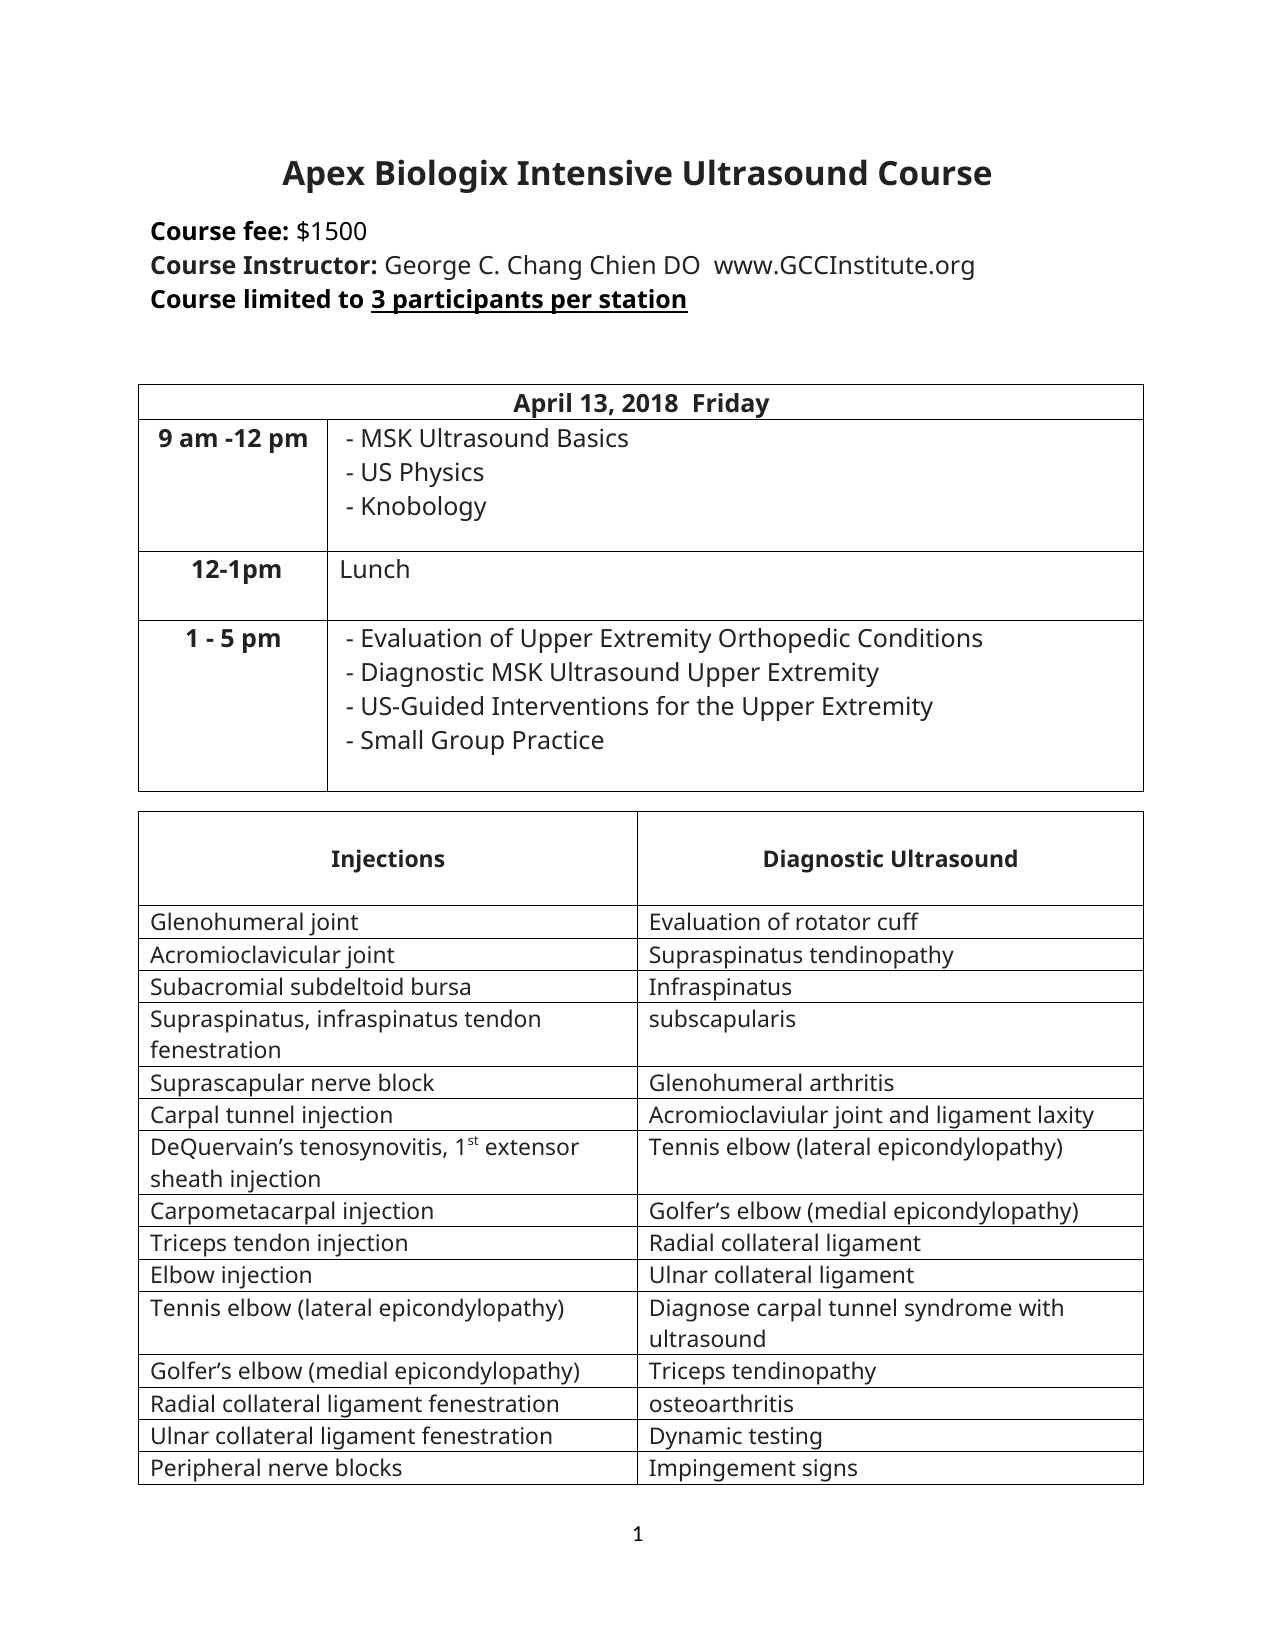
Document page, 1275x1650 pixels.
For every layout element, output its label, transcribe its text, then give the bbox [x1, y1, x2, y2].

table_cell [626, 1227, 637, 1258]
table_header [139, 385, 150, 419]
table_cell Diagnose carpal tunnel syndrome with ultrasound [638, 1292, 1143, 1354]
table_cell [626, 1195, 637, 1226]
table_cell Tennis elbow (lateral epicondylopathy) [139, 1292, 637, 1354]
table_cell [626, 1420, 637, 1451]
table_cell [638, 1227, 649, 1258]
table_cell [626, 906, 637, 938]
text Course Instructor: George C. Chang Chien DO www.GCCInstitute.org [150, 248, 1125, 282]
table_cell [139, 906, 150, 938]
table_header Injections [139, 812, 637, 905]
text Course fee: $1500 [150, 214, 1125, 248]
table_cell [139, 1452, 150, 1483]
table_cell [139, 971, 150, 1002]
table_cell Supraspinatus tendinopathy [638, 939, 1143, 970]
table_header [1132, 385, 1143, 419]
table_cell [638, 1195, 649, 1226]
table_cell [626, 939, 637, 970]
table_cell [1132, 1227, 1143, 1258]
table_cell Acromioclaviular joint and ligament laxity [638, 1099, 1143, 1130]
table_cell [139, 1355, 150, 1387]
table_cell Infraspinatus [638, 971, 1143, 1002]
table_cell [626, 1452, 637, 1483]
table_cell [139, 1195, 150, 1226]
table_cell Tennis elbow (lateral epicondylopathy) [638, 1131, 1143, 1194]
table_cell Evaluation of rotator cuff [638, 906, 1143, 938]
table_cell Glenohumeral arthritis [638, 1067, 1143, 1098]
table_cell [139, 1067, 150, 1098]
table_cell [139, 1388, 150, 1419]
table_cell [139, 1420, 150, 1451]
table_header Diagnostic Ultrasound [638, 812, 1143, 905]
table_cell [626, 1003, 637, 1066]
table_cell subscapularis [638, 1003, 1143, 1066]
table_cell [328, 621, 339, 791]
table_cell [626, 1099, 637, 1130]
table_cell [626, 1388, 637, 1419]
table_cell 9 am -12 pm [139, 420, 327, 551]
text Course limited to 3 participants per station [150, 282, 1125, 316]
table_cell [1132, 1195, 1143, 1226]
table_cell 1 - 5 pm [139, 621, 327, 791]
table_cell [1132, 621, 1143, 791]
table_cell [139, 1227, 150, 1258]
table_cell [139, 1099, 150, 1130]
table_cell Impingement signs [638, 1452, 1143, 1483]
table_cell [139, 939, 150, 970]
table_cell osteoarthritis [638, 1388, 1143, 1419]
table_cell Dynamic testing [638, 1420, 1143, 1451]
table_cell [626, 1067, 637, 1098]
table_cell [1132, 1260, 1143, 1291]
text Apex Biologix Intensive Ultrasound Course [150, 150, 1125, 195]
table_cell Triceps tendinopathy [638, 1355, 1143, 1387]
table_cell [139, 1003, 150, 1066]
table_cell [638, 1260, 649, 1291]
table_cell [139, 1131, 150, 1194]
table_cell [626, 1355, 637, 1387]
table_cell 12-1pm [139, 552, 327, 620]
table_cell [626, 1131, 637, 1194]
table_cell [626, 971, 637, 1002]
